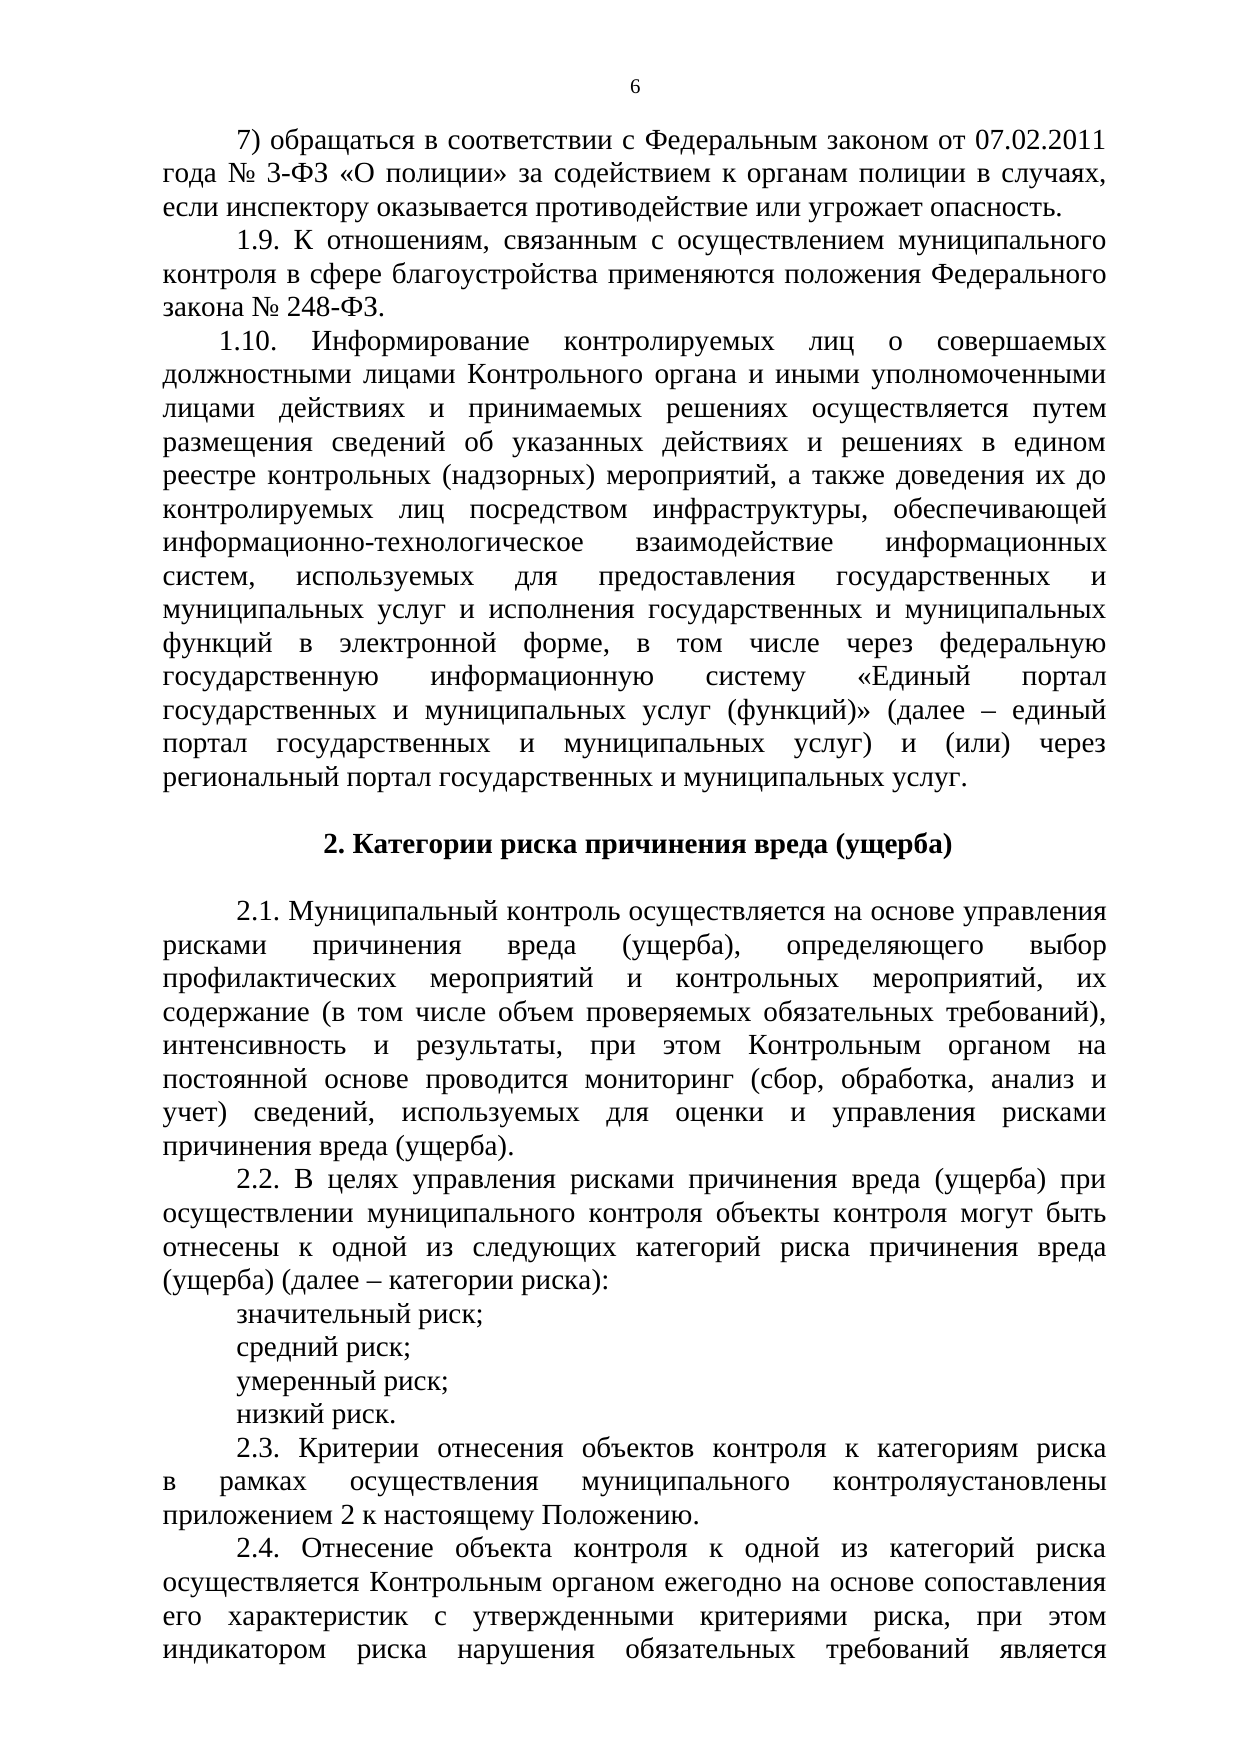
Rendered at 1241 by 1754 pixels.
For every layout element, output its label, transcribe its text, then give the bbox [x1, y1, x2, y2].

text умеренный риск; [162, 1363, 1107, 1396]
list 2.2. В целях управления рисками причинения вреда (ущерба) при осуществлении муниципального контроля объекты контроля могут быть отнесены к одной из следующих категорий риска причинения вреда (ущерба) (далее – категории риска): [162, 1162, 1107, 1296]
list 7) обращаться в соответствии с Федеральным законом от 07.02.2011 года № 3-ФЗ «О полиции» за содействием к органам полиции в случаях, если инспектору оказывается противодействие или угрожает опасность. [162, 122, 1107, 222]
list 1.9. К отношениям, связанным с осуществлением муниципального контроля в сфере благоустройства применяются положения Федерального закона № 248-ФЗ. [162, 222, 1107, 323]
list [162, 1531, 1107, 1665]
text 1.10. Информирование контролируемых лиц о совершаемых должностными лицами Контрольного органа и иными уполномоченными лицами действиях и принимаемых решениях осуществляется путем размещения сведений об указанных действиях и решениях в едином реестре контрольных (надзорных) мероприятий, а также доведения их до контролируемых лиц посредством инфраструктуры, обеспечивающей информационно-технологическое взаимодействие информационных систем, используемых для предоставления государственных и муниципальных услуг и исполнения государственных и муниципальных функций в электронной форме, в том числе через федеральную государственную информационную систему «Единый портал государственных и муниципальных услуг (функций)» (далее – единый портал государственных и муниципальных услуг) и (или) через региональный портал государственных и муниципальных услуг. [162, 323, 1107, 793]
text низкий риск. [162, 1396, 1107, 1430]
list 2.3. Критерии отнесения объектов контроля к категориям риска в рамках осуществления муниципального контроляустановлены приложением 2 к настоящему Положению. [162, 1430, 1107, 1531]
text средний риск; [162, 1329, 1107, 1363]
title 2. Категории риска причинения вреда (ущерба) [323, 826, 1107, 860]
text значительный риск; [162, 1296, 1107, 1329]
list 2.1. Муниципальный контроль осуществляется на основе управления рисками причинения вреда (ущерба), определяющего выбор профилактических мероприятий и контрольных мероприятий, их содержание (в том числе объем проверяемых обязательных требований), интенсивность и результаты, при этом Контрольным органом на постоянной основе проводится мониторинг (сбор, обработка, анализ и учет) сведений, используемых для оценки и управления рисками причинения вреда (ущерба). [162, 893, 1107, 1162]
